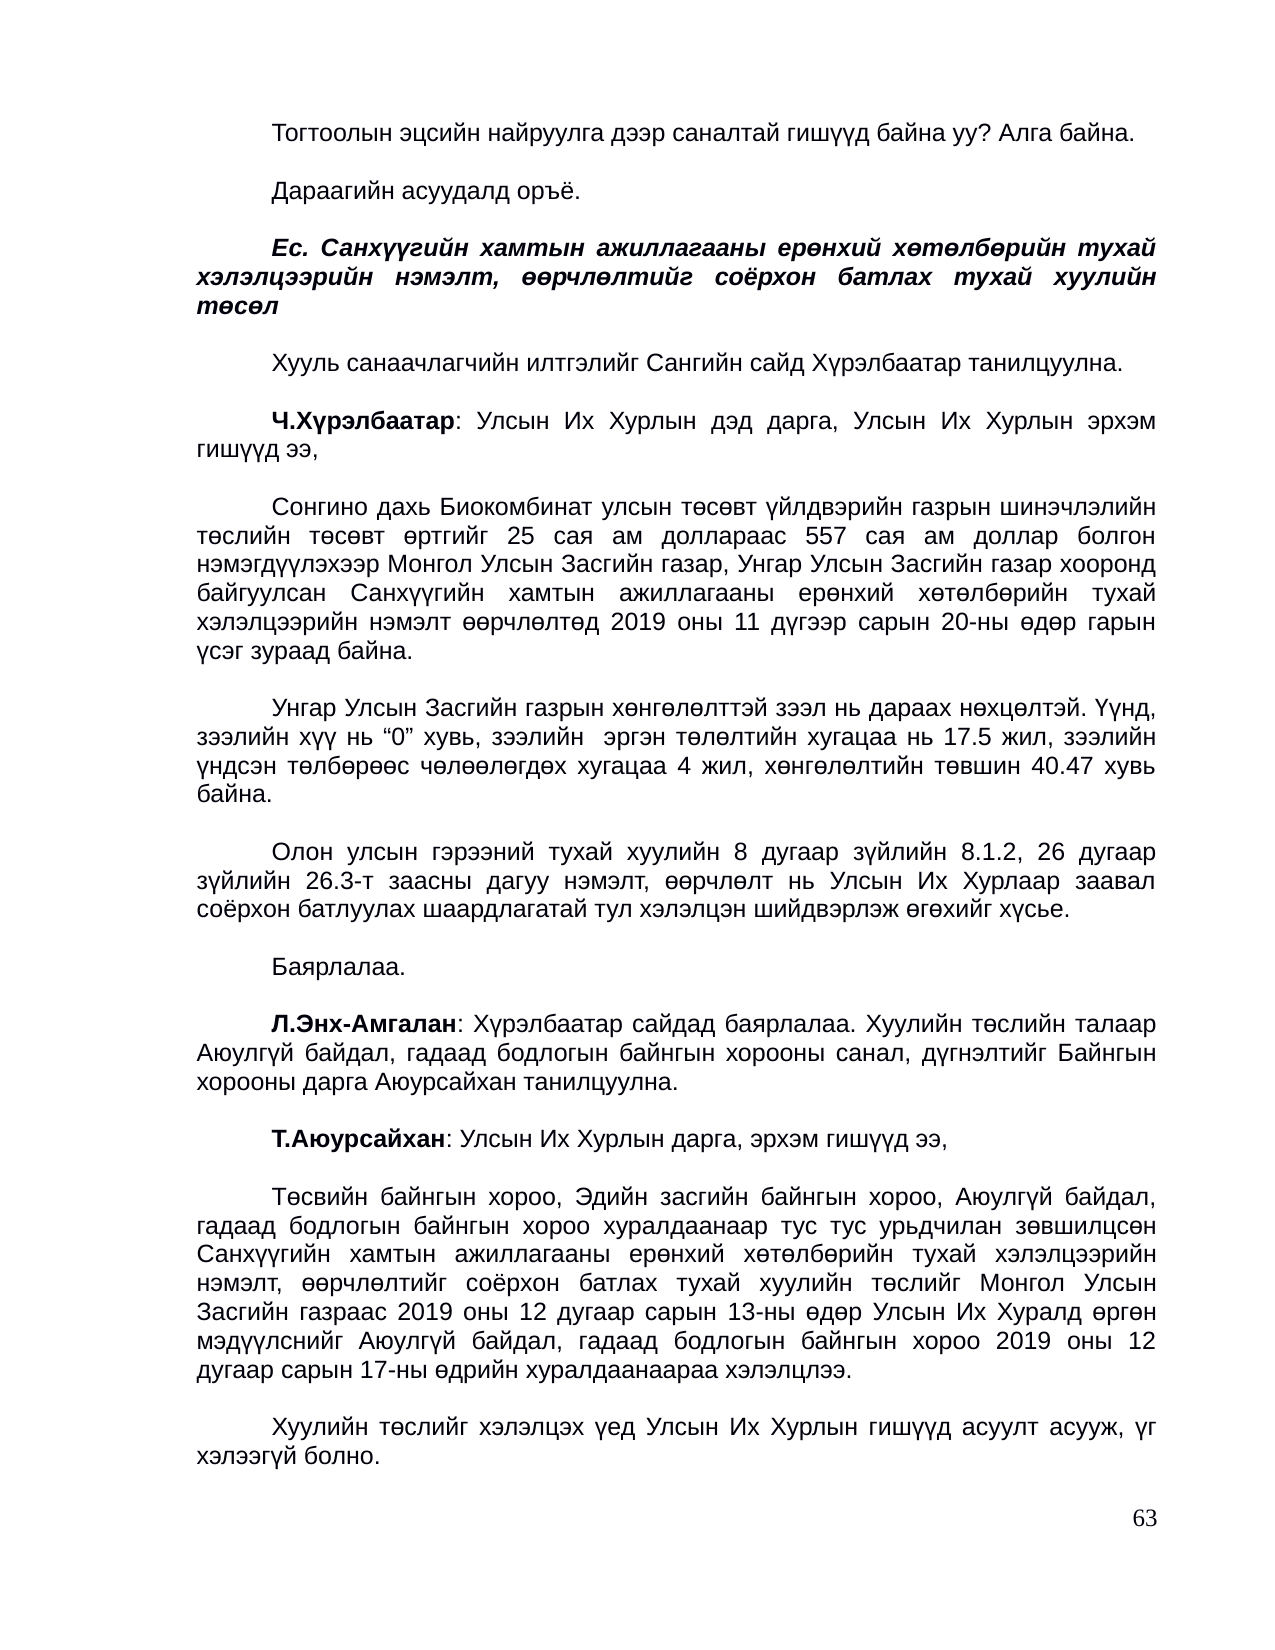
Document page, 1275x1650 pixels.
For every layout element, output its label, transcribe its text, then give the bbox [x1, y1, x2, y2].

text Сонгино дахь Биокомбинат улсын төсөвт үйлдвэрийн газрын шинэчлэлийн төслийн төсөвт өртгийг 25 сая ам доллараас 557 сая ам доллар болгон нэмэгдүүлэхээр Монгол Улсын Засгийн газар, Унгар Улсын Засгийн газар хооронд байгуулсан Санхүүгийн хамтын ажиллагааны ерөнхий хөтөлбөрийн тухай хэлэлцээрийн нэмэлт өөрчлөлтөд 2019 оны 11 дүгээр сарын 20-ны өдөр гарын үсэг зураад байна. [196, 492, 1157, 664]
text Хуулийн төслийг хэлэлцэх үед Улсын Их Хурлын гишүүд асуулт асууж, үг хэлээгүй болно. [196, 1412, 1157, 1469]
text Дараагийн асуудалд оръё. [196, 176, 1157, 204]
text Төсвийн байнгын хороо, Эдийн засгийн байнгын хороо, Аюулгүй байдал, гадаад бодлогын байнгын хороо хуралдаанаар тус тус урьдчилан зөвшилцсөн Санхүүгийн хамтын ажиллагааны ерөнхий хөтөлбөрийн тухай хэлэлцээрийн нэмэлт, өөрчлөлтийг соёрхон батлах тухай хуулийн төслийг Монгол Улсын Засгийн газраас 2019 оны 12 дугаар сарын 13-ны өдөр Улсын Их Хуралд өргөн мэдүүлснийг Аюулгүй байдал, гадаад бодлогын байнгын хороо 2019 оны 12 дугаар сарын 17-ны өдрийн хуралдаанаараа хэлэлцлээ. [196, 1182, 1157, 1383]
text Ч.Хүрэлбаатар: Улсын Их Хурлын дэд дарга, Улсын Их Хурлын эрхэм гишүүд ээ, [196, 406, 1157, 463]
text Баярлалаа. [196, 952, 1157, 981]
text Унгар Улсын Засгийн газрын хөнгөлөлттэй зээл нь дараах нөхцөлтэй. Үүнд, зээлийн хүү нь “0” хувь, зээлийн эргэн төлөлтийн хугацаа нь 17.5 жил, зээлийн үндсэн төлбөрөөс чөлөөлөгдөх хугацаа 4 жил, хөнгөлөлтийн төвшин 40.47 хувь байна. [196, 693, 1157, 808]
text Тогтоолын эцсийн найруулга дээр саналтай гишүүд байна уу? Алга байна. [196, 118, 1157, 147]
text Олон улсын гэрээний тухай хуулийн 8 дугаар зүйлийн 8.1.2, 26 дугаар зүйлийн 26.3-т заасны дагуу нэмэлт, өөрчлөлт нь Улсын Их Хурлаар заавал соёрхон батлуулах шаардлагатай тул хэлэлцэн шийдвэрлэж өгөхийг хүсье. [196, 837, 1157, 923]
text Л.Энх-Амгалан: Хүрэлбаатар сайдад баярлалаа. Хуулийн төслийн талаар Аюулгүй байдал, гадаад бодлогын байнгын хорооны санал, дүгнэлтийг Байнгын хорооны дарга Аюурсайхан танилцуулна. [196, 1009, 1157, 1096]
text Т.Аюурсайхан: Улсын Их Хурлын дарга, эрхэм гишүүд ээ, [196, 1124, 1157, 1153]
text Хууль санаачлагчийн илтгэлийг Сангийн сайд Хүрэлбаатар танилцуулна. [196, 348, 1157, 377]
text Ес. Санхүүгийн хамтын ажиллагааны ерөнхий хөтөлбөрийн тухай хэлэлцээрийн нэмэлт, өөрчлөлтийг соёрхон батлах тухай хуулийн төсөл [196, 233, 1157, 319]
